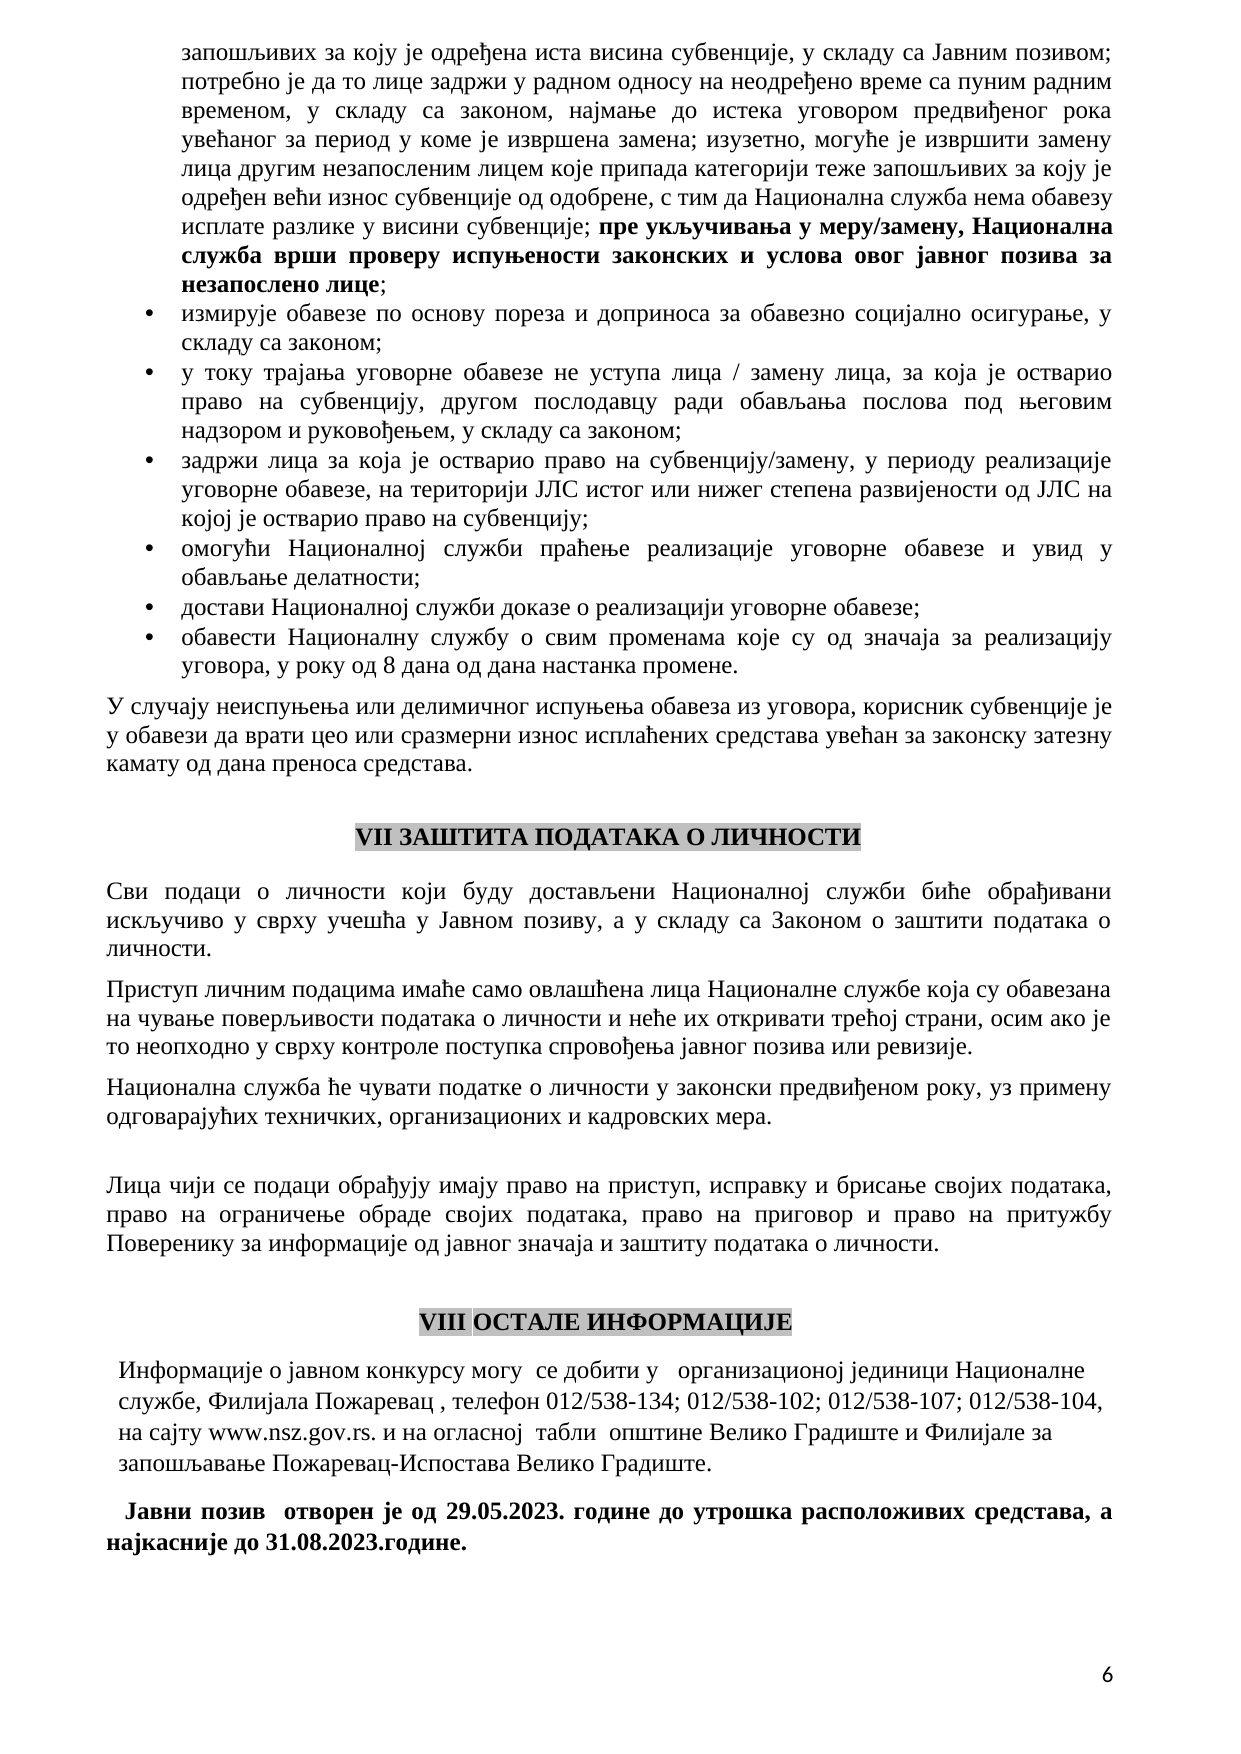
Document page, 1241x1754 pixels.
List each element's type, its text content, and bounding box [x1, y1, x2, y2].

text У случају неиспуњења или делимичног испуњења обавеза из уговора, корисник субвенције је у обавези да врати цео или сразмерни износ исплаћених средстава увећан за законску затезну камату од дана преноса средстава. [106, 692, 1113, 777]
text VII ЗАШТИТА ПОДАТАКА О ЛИЧНОСТИ [106, 822, 1110, 851]
text Лица чији се подаци обрађују имају право на приступ, исправку и брисање својих података, право на ограничење обраде својих података, право на приговор и право на притужбу Поверенику за информације од јавног значаја и заштиту података о личности. [106, 1171, 1113, 1257]
list достави Националној служби доказе о реализацији уговорне обавезе; [145, 592, 1113, 621]
text Приступ личним подацима имаће само овлашћена лица Националне службе која су обавезана на чување поверљивости података о личности и неће их откривати трећој страни, осим ако је то неопходно у сврху контроле поступка спровођења јавног позива или ревизије. [106, 975, 1112, 1061]
text Сви подаци о личности који буду достављени Националној служби биће обрађивани искључиво у сврху учешћа у Јавном позиву, а у складу са Законом о заштити података о личности. [106, 877, 1113, 962]
text Информације о јавном конкурсу могу се добити у организационој јединици Националне службе, Филијала Пожаревац , телефон 012/538-134; 012/538-102; 012/538-107; 012/538-104, на сајту www.nsz.gov.rs. и на огласној табли општине Велико Градиште и Филијале за запошљавање Пожаревац-Испостава Велико Градиште. [118, 1355, 1113, 1477]
list омогући Националној служби праћење реализације уговорне обавезе и увид у обављање делатности; [145, 533, 1113, 591]
list обавести Националну службу о свим променама које су од значаја за реализацију уговора, у року од 8 дана од дана настанка промене. [145, 622, 1113, 679]
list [145, 37, 1113, 298]
list измирује обавезе по основу пореза и доприноса за обавезно социјално осигурање, у складу са законом; [145, 299, 1113, 357]
text VIII ОСТАЛЕ ИНФОРМАЦИЈЕ [106, 1307, 1105, 1336]
list задржи лица за која је остварио право на субвенцију/замену, у периоду реализације уговорне обавезе, на територији ЈЛС истог или нижег степена развијености од ЈЛС на којој је остварио право на субвенцију; [145, 446, 1113, 532]
list у току трајања уговорне обавезе не уступа лица / замену лица, за која је остварио право на субвенцију, другом послодавцу ради обављања послова под његовим надзором и руковођењем, у складу са законом; [145, 358, 1113, 444]
text Национална служба ће чувати податке о личности у законски предвиђеном року, уз примену одговарајућих техничких, организационих и кадровских мера. [106, 1073, 1113, 1130]
text Јавни позив отворен је од 29.05.2023. године до утрошка расположивих средстава, а најкасније до 31.08.2023.године. [106, 1496, 1113, 1556]
